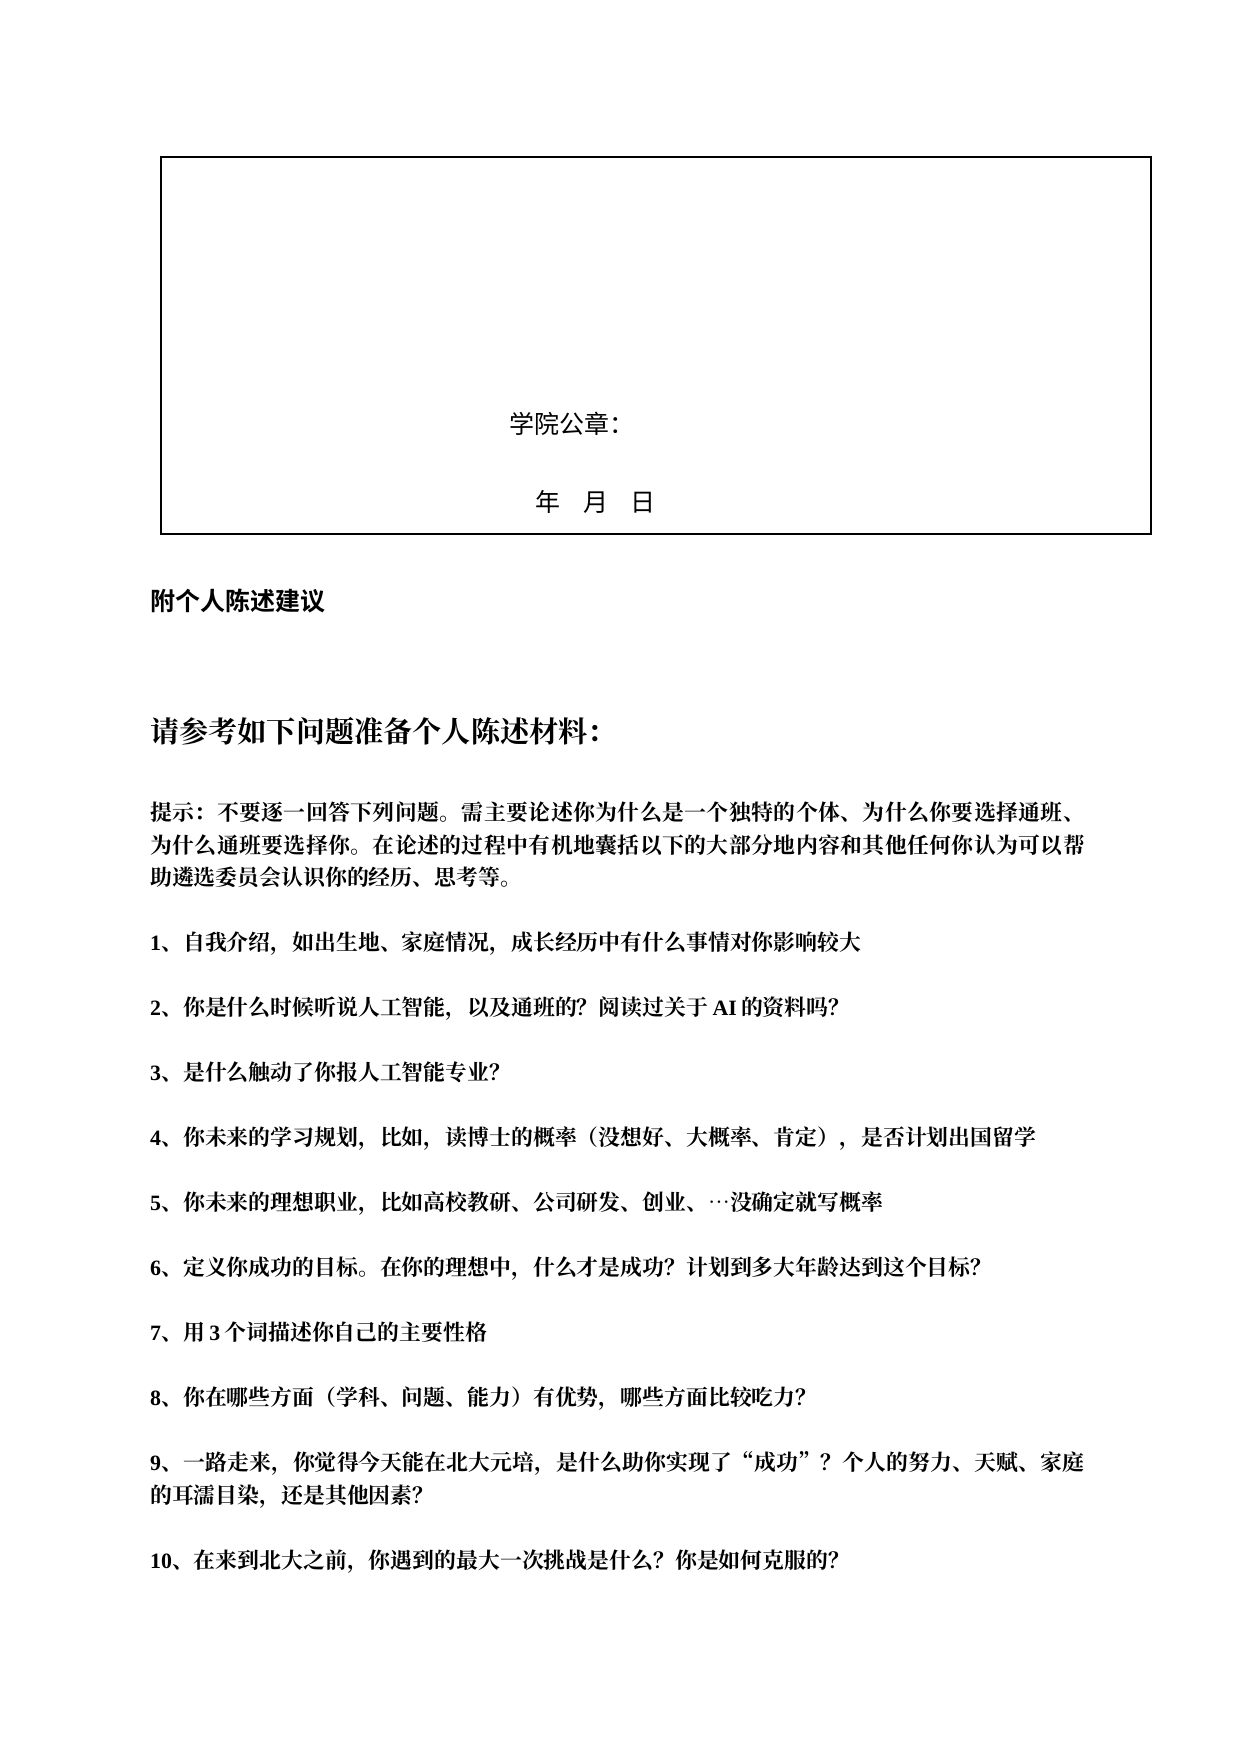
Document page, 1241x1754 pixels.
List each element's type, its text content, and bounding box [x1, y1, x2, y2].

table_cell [162, 158, 1150, 533]
text 4、你未来的学习规划，比如，读博士的概率（没想好、大概率、肯定），是否计划出国留学 [150, 1120, 1087, 1152]
text 3、是什么触动了你报人工智能专业？ [150, 1055, 1087, 1087]
text 7、用3个词描述你自己的主要性格 [150, 1315, 1087, 1347]
text 6、定义你成功的目标。在你的理想中，什么才是成功？计划到多大年龄达到这个目标？ [150, 1250, 1087, 1282]
text 1、自我介绍，如出生地、家庭情况，成长经历中有什么事情对你影响较大 [150, 925, 1087, 957]
text 9、一路走来，你觉得今天能在北大元培，是什么助你实现了“成功”？个人的努力、天赋、家庭的耳濡目染，还是其他因素？ [150, 1445, 1087, 1510]
text 请参考如下问题准备个人陈述材料： [150, 697, 1087, 762]
text 5、你未来的理想职业，比如高校教研、公司研发、创业、…没确定就写概率 [150, 1185, 1087, 1217]
text 2、你是什么时候听说人工智能，以及通班的？阅读过关于AI的资料吗？ [150, 990, 1087, 1022]
text 10、在来到北大之前，你遇到的最大一次挑战是什么？你是如何克服的？ [150, 1542, 1087, 1575]
text 附个人陈述建议 [150, 567, 1087, 632]
text 8、你在哪些方面（学科、问题、能力）有优势，哪些方面比较吃力？ [150, 1380, 1087, 1412]
text 提示：不要逐一回答下列问题。需主要论述你为什么是一个独特的个体、为什么你要选择通班、为什么通班要选择你。在论述的过程中有机地囊括以下的大部分地内容和其他任何你认为可以帮助遴选委员会认识你的经历、思考等。 [150, 795, 1087, 892]
